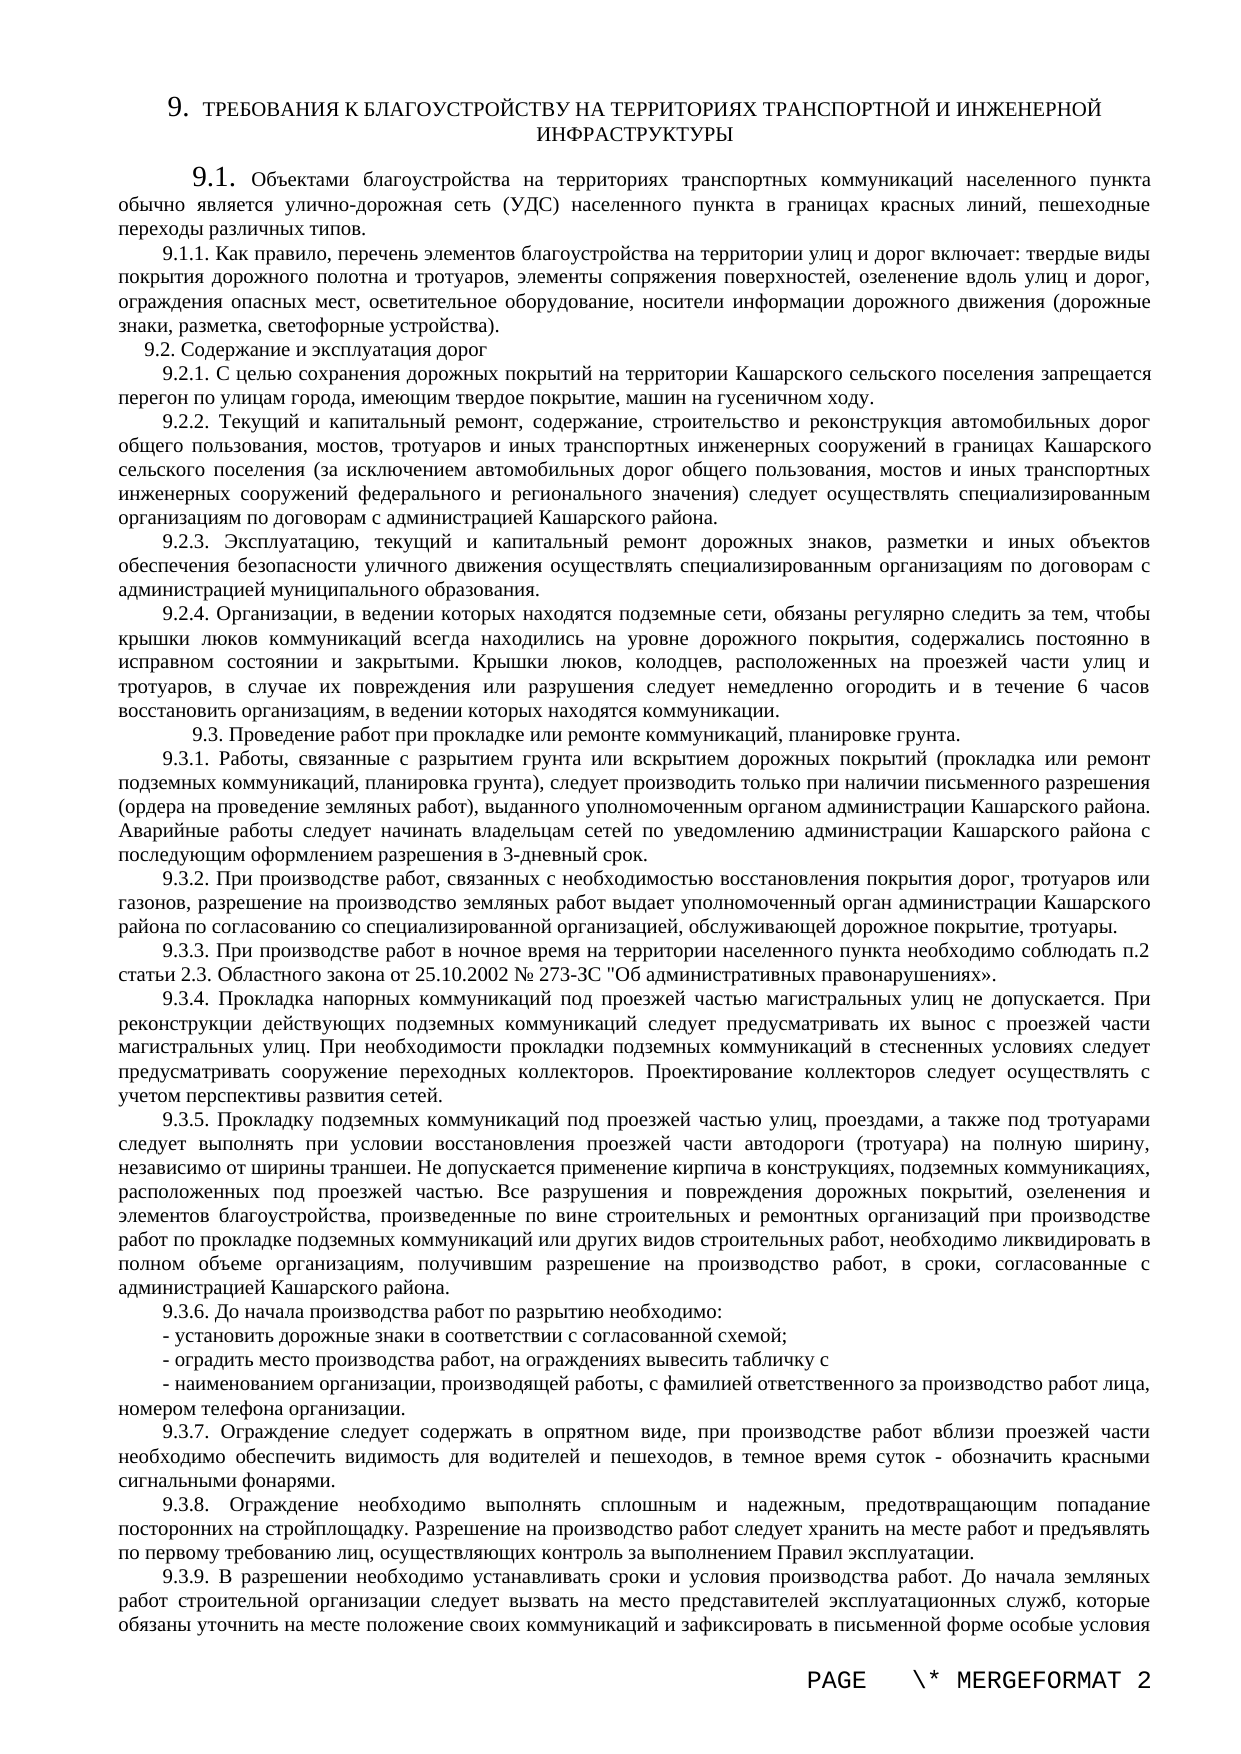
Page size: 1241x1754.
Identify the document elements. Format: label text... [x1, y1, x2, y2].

text - оградить место производства работ, на ограждениях вывесить табличку с [118, 1347, 1152, 1371]
text - установить дорожные знаки в соответствии с согласованной схемой; [118, 1323, 1152, 1347]
text 9.2.4. Организации, в ведении которых находятся подземные сети, обязаны регулярно следить за тем, чтобы крышки люков коммуникаций всегда находились на уровне дорожного покрытия, содержались постоянно в исправном состоянии и закрытыми. Крышки люков, колодцев, расположенных на проезжей части улиц и тротуаров, в случае их повреждения или разрушения следует немедленно огородить и в течение 6 часов восстановить организациям, в ведении которых находятся коммуникации. [118, 601, 1152, 722]
text 9.2.3. Эксплуатацию, текущий и капитальный ремонт дорожных знаков, разметки и иных объектов обеспечения безопасности уличного движения осуществлять специализированным организациям по договорам с администрацией муниципального образования. [118, 529, 1152, 601]
text 9.3.5. Прокладку подземных коммуникаций под проезжей частью улиц, проездами, а также под тротуарами следует выполнять при условии восстановления проезжей части автодороги (тротуара) на полную ширину, независимо от ширины траншеи. Не допускается применение кирпича в конструкциях, подземных коммуникациях, расположенных под проезжей частью. Все разрушения и повреждения дорожных покрытий, озеленения и элементов благоустройства, произведенные по вине строительных и ремонтных организаций при производстве работ по прокладке подземных коммуникаций или других видов строительных работ, необходимо ликвидировать в полном объеме организациям, получившим разрешение на производство работ, в сроки, согласованные с администрацией Кашарского района. [118, 1107, 1152, 1299]
list ТРЕБОВАНИЯ К БЛАГОУСТРОЙСТВУ НА ТЕРРИТОРИЯХ ТРАНСПОРТНОЙ И ИНЖЕНЕРНОЙ ИНФРАСТРУКТУРЫ [118, 89, 1152, 146]
text 9.3.1. Работы, связанные с разрытием грунта или вскрытием дорожных покрытий (прокладка или ремонт подземных коммуникаций, планировка грунта), следует производить только при наличии письменного разрешения (ордера на проведение земляных работ), выданного уполномоченным органом администрации Кашарского района. Аварийные работы следует начинать владельцам сетей по уведомлению администрации Кашарского района с последующим оформлением разрешения в 3-дневный срок. [118, 746, 1152, 866]
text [118, 1564, 1152, 1636]
text 9.3.2. При производстве работ, связанных с необходимостью восстановления покрытия дорог, тротуаров или газонов, разрешение на производство земляных работ выдает уполномоченный орган администрации Кашарского района по согласованию со специализированной организацией, обслуживающей дорожное покрытие, тротуары. [118, 866, 1152, 938]
text 9.2. Содержание и эксплуатация дорог [118, 337, 1152, 361]
text 9.2.2. Текущий и капитальный ремонт, содержание, строительство и реконструкция автомобильных дорог общего пользования, мостов, тротуаров и иных транспортных инженерных сооружений в границах Кашарского сельского поселения (за исключением автомобильных дорог общего пользования, мостов и иных транспортных инженерных сооружений федерального и регионального значения) следует осуществлять специализированным организациям по договорам с администрацией Кашарского района. [118, 409, 1152, 529]
text 9.3.8. Ограждение необходимо выполнять сплошным и надежным, предотвращающим попадание посторонних на стройплощадку. Разрешение на производство работ следует хранить на месте работ и предъявлять по первому требованию лиц, осуществляющих контроль за выполнением Правил эксплуатации. [118, 1492, 1152, 1564]
list Объектами благоустройства на территориях транспортных коммуникаций населенного пункта обычно является улично-дорожная сеть (УДС) населенного пункта в границах красных линий, пешеходные переходы различных типов. [118, 159, 1152, 240]
subtitle 9.3.3. При производстве работ в ночное время на территории населенного пункта необходимо соблюдать п.2 статьи 2.3. Областного закона от 25.10.2002 № 273-ЗС "Об административных правонарушениях». [118, 938, 1152, 986]
text 9.2.1. С целью сохранения дорожных покрытий на территории Кашарского сельского поселения запрещается перегон по улицам города, имеющим твердое покрытие, машин на гусеничном ходу. [118, 361, 1152, 409]
text 9.3.4. Прокладка напорных коммуникаций под проезжей частью магистральных улиц не допускается. При реконструкции действующих подземных коммуникаций следует предусматривать их вынос с проезжей части магистральных улиц. При необходимости прокладки подземных коммуникаций в стесненных условиях следует предусматривать сооружение переходных коллекторов. Проектирование коллекторов следует осуществлять с учетом перспективы развития сетей. [118, 986, 1152, 1107]
text - наименованием организации, производящей работы, с фамилией ответственного за производство работ лица, номером телефона организации. [118, 1371, 1152, 1419]
text 9.3. Проведение работ при прокладке или ремонте коммуникаций, планировке грунта. [118, 722, 1152, 746]
text 9.3.6. До начала производства работ по разрытию необходимо: [118, 1299, 1152, 1323]
text 9.1.1. Как правило, перечень элементов благоустройства на территории улиц и дорог включает: твердые виды покрытия дорожного полотна и тротуаров, элементы сопряжения поверхностей, озеленение вдоль улиц и дорог, ограждения опасных мест, осветительное оборудование, носители информации дорожного движения (дорожные знаки, разметка, светофорные устройства). [118, 240, 1152, 337]
text 9.3.7. Ограждение следует содержать в опрятном виде, при производстве работ вблизи проезжей части необходимо обеспечить видимость для водителей и пешеходов, в темное время суток - обозначить красными сигнальными фонарями. [118, 1419, 1152, 1492]
